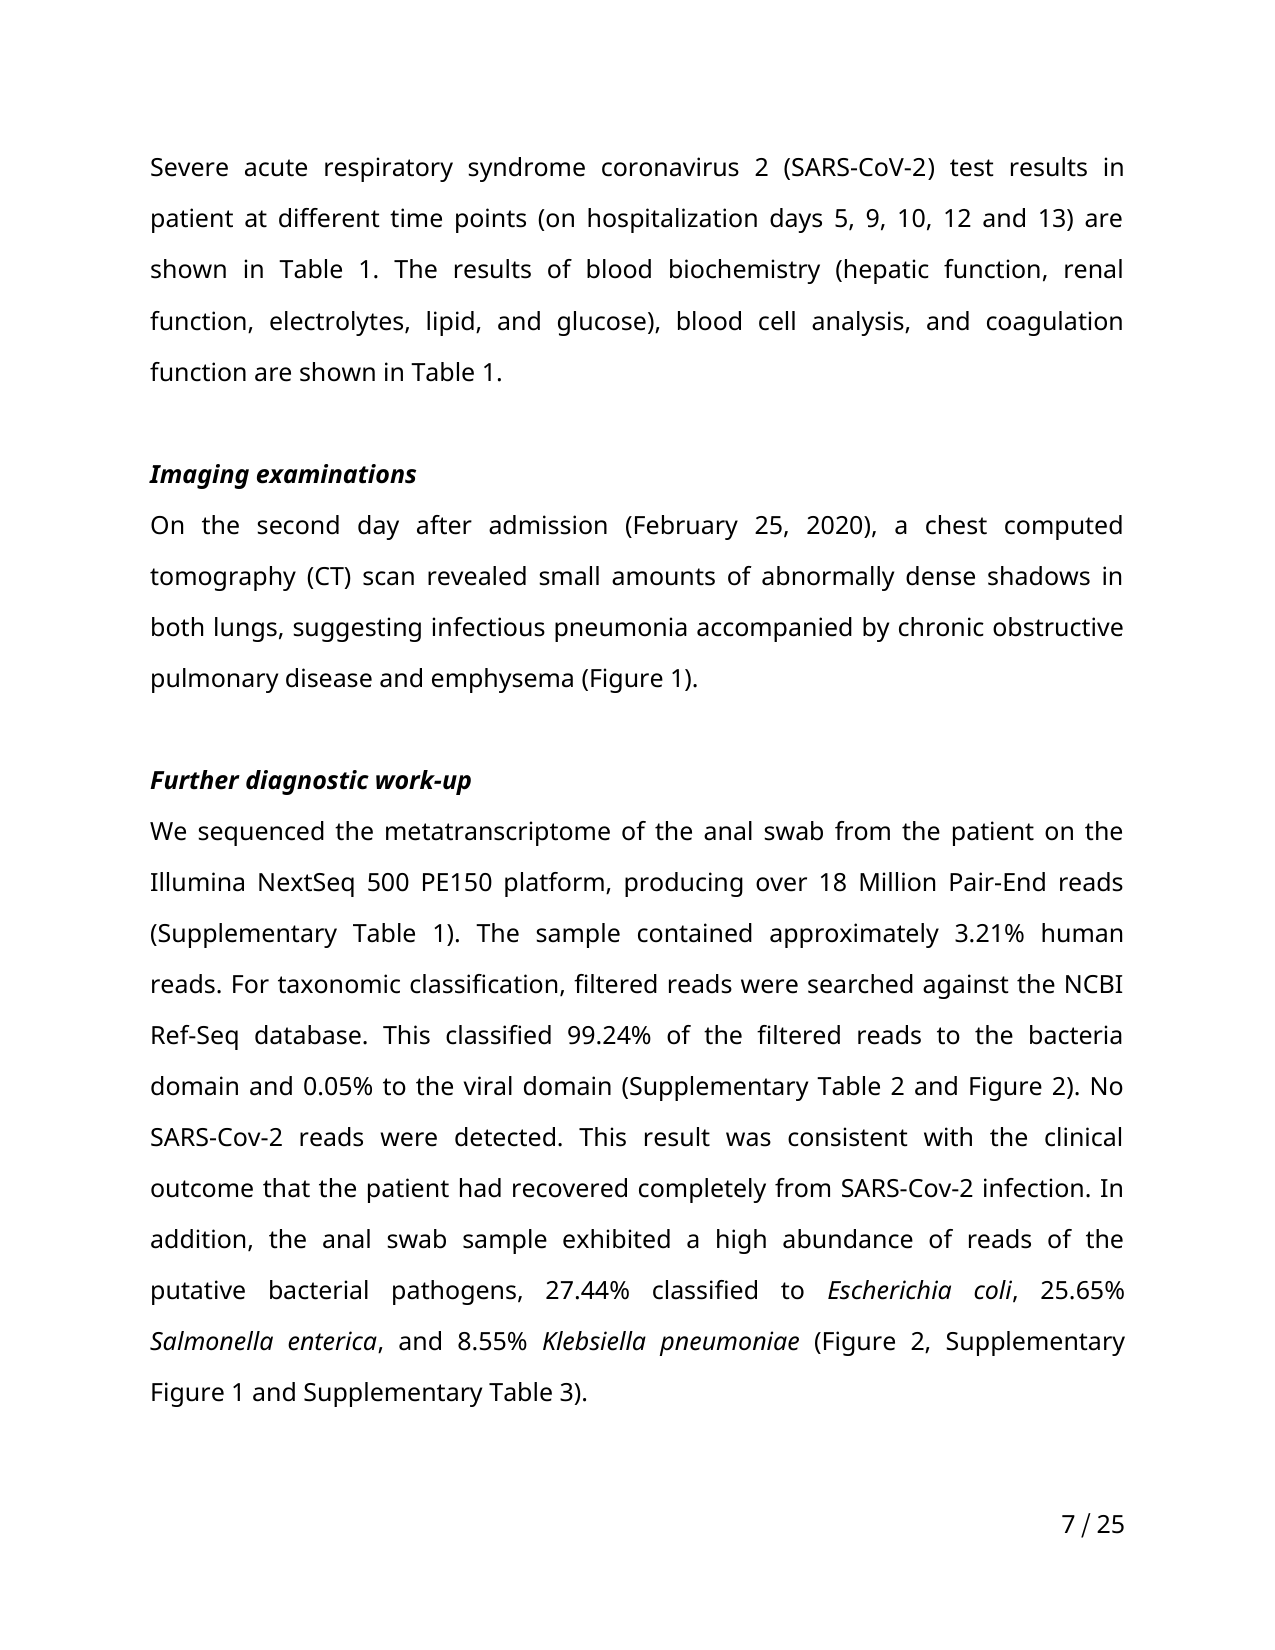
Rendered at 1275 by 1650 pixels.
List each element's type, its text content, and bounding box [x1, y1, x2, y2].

text We sequenced the metatranscriptome of the anal swab from the patient on the Illumina NextSeq 500 PE150 platform, producing over 18 Million Pair-End reads (Supplementary Table 1). The sample contained approximately 3.21% human reads. For taxonomic classification, filtered reads were searched against the NCBI Ref-Seq database. This classified 99.24% of the filtered reads to the bacteria domain and 0.05% to the viral domain (Supplementary Table 2 and Figure 2). No SARS-Cov-2 reads were detected. This result was consistent with the clinical outcome that the patient had recovered completely from SARS-Cov-2 infection. In addition, the anal swab sample exhibited a high abundance of reads of the putative bacterial pathogens, 27.44% classified to Escherichia coli, 25.65% Salmonella enterica, and 8.55% Klebsiella pneumoniae (Figure 2, Supplementary Figure 1 and Supplementary Table 3). [150, 813, 1125, 1409]
text Severe acute respiratory syndrome coronavirus 2 (SARS-CoV-2) test results in patient at different time points (on hospitalization days 5, 9, 10, 12 and 13) are shown in Table 1. The results of blood biochemistry (hepatic function, renal function, electrolytes, lipid, and glucose), blood cell analysis, and coagulation function are shown in Table 1. [150, 150, 1125, 388]
text Imaging examinations [150, 456, 1125, 490]
text Further diagnostic work-up [150, 762, 1125, 797]
text On the second day after admission (February 25, 2020), a chest computed tomography (CT) scan revealed small amounts of abnormally dense shadows in both lungs, suggesting infectious pneumonia accompanied by chronic obstructive pulmonary disease and emphysema (Figure 1). [150, 507, 1125, 694]
